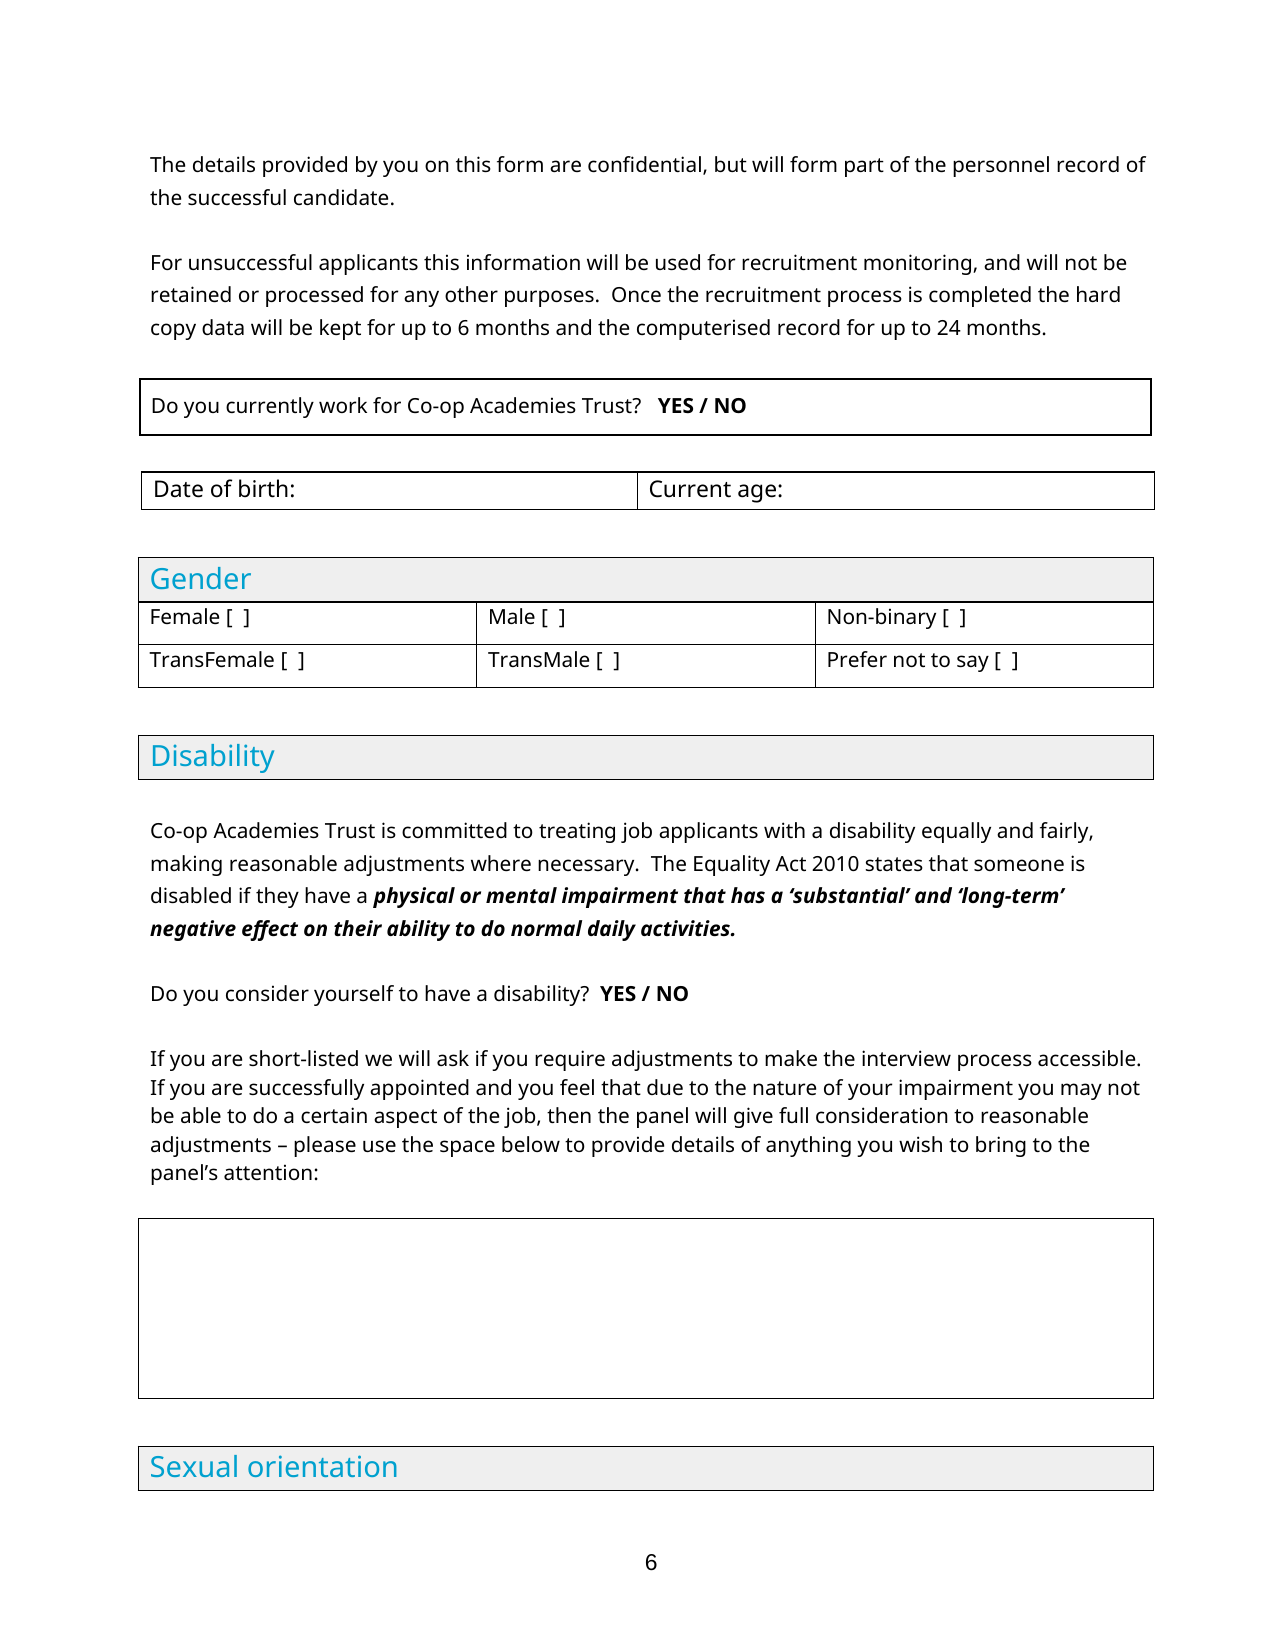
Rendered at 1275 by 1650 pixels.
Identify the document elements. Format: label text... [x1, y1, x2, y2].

text If you are short-listed we will ask if you require adjustments to make the interview process accessible. If you are successfully appointed and you feel that due to the nature of your impairment you may not be able to do a certain aspect of the job, then the panel will give full consideration to reasonable adjustments – please use the space below to provide details of anything you wish to bring to the panel’s attention: [150, 1044, 1152, 1187]
table_header Disability [139, 736, 1153, 779]
table_header Current age: [638, 473, 1154, 509]
table_cell Prefer not to say [ ] [816, 645, 1153, 687]
table_cell Female [ ] [139, 603, 476, 644]
table_cell TransMale [ ] [477, 645, 815, 687]
table_header Gender [139, 558, 1153, 601]
text Co-op Academies Trust is committed to treating job applicants with a disability equally and fairly, making reasonable adjustments where necessary. The Equality Act 2010 states that someone is disabled if they have a physical or mental impairment that has a ‘substantial’ and ‘long-term’ negative effect on their ability to do normal daily activities. [150, 816, 1152, 942]
table_header Sexual orientation [139, 1447, 1153, 1490]
text Do you consider yourself to have a disability? YES / NO [150, 979, 1152, 1008]
table_cell TransFemale [ ] [139, 645, 476, 687]
text For unsuccessful applicants this information will be used for recruitment monitoring, and will not be retained or processed for any other purposes. Once the recruitment process is completed the hard copy data will be kept for up to 6 months and the computerised record for up to 24 months. [150, 248, 1152, 341]
table_header Do you currently work for Co-op Academies Trust? YES / NO [141, 380, 1150, 433]
table_cell Male [ ] [477, 603, 815, 644]
table_header Date of birth: [142, 473, 637, 509]
text The details provided by you on this form are confidential, but will form part of the personnel record of the successful candidate. [150, 150, 1152, 211]
table_header [139, 1219, 1153, 1398]
table_cell Non-binary [ ] [816, 603, 1153, 644]
